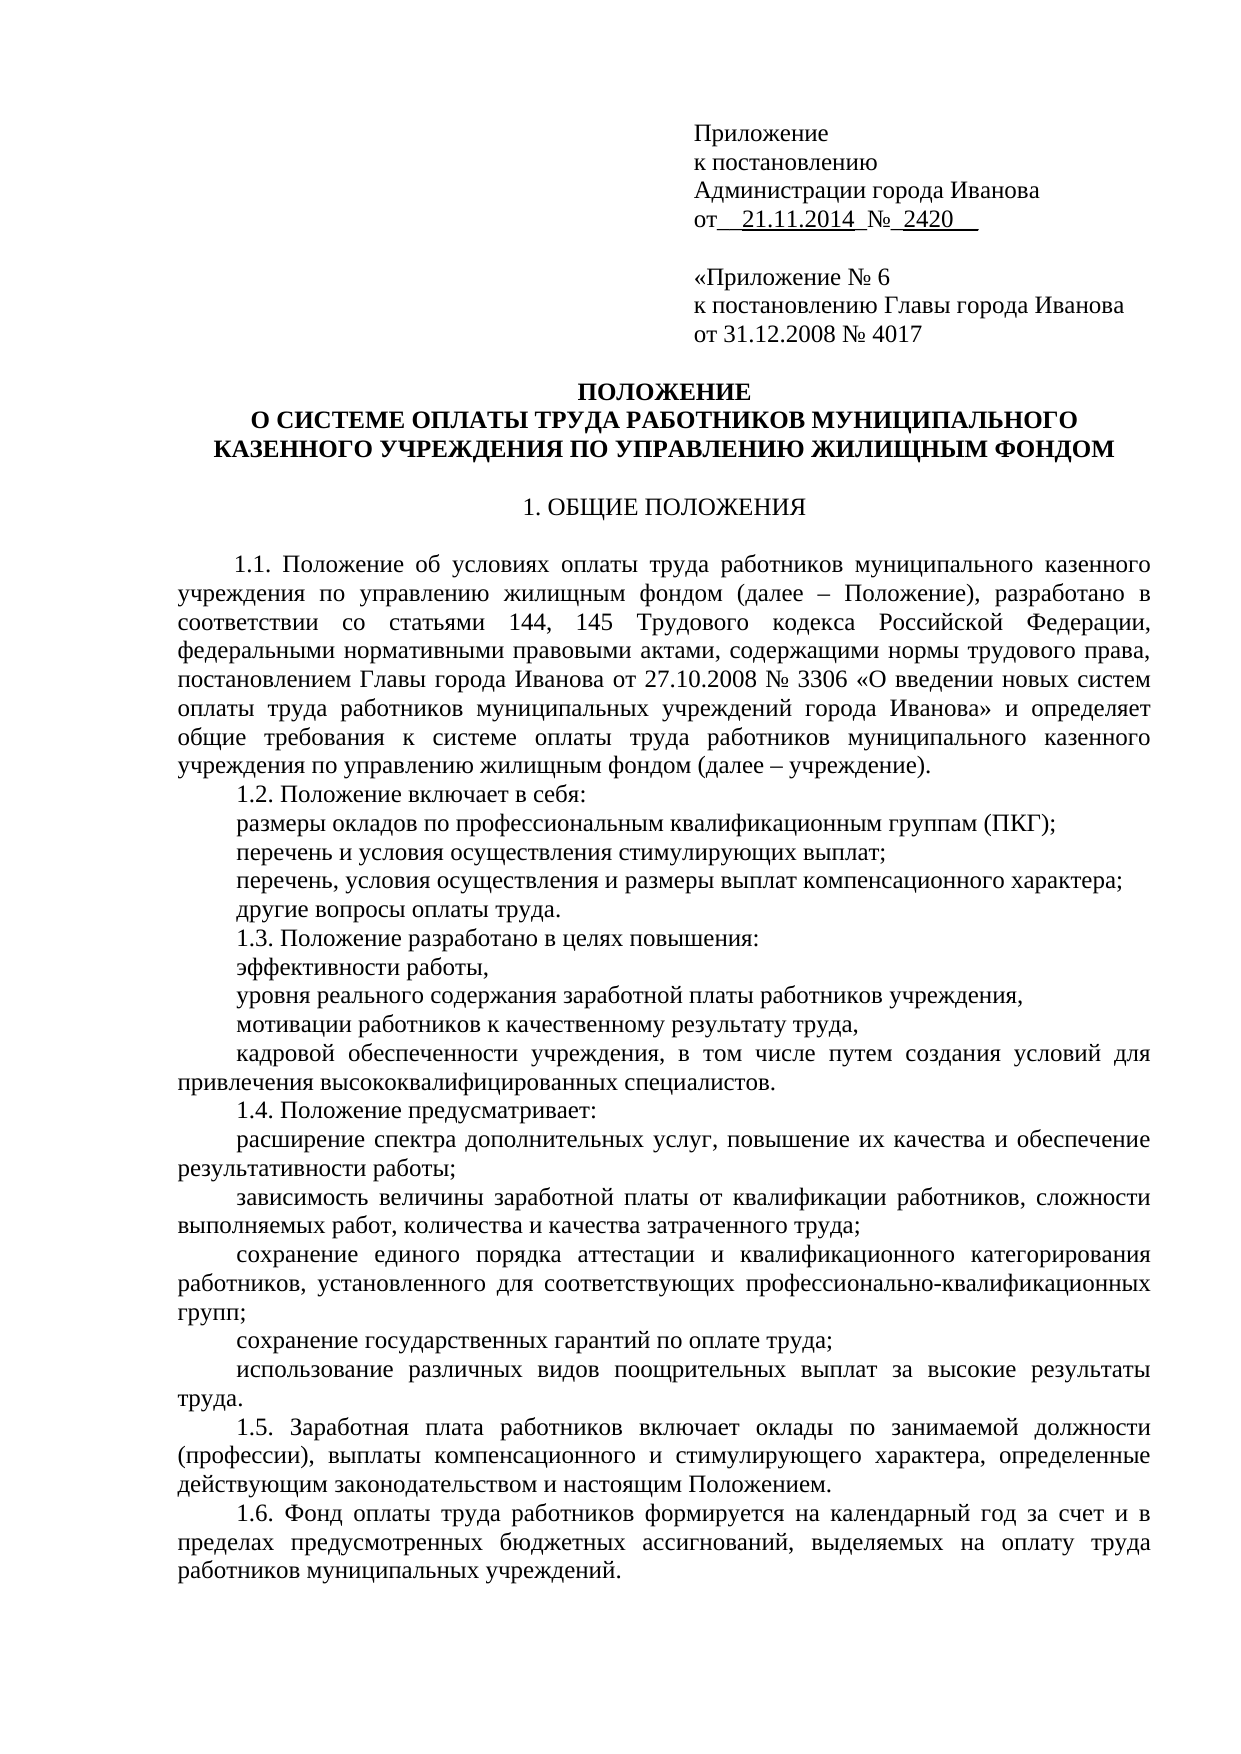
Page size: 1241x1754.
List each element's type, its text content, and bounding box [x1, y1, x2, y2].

text 1.5. Заработная плата работников включает оклады по занимаемой должности (профессии), выплаты компенсационного и стимулирующего характера, определенные действующим законодательством и настоящим Положением. [177, 1412, 1152, 1498]
text уровня реального содержания заработной платы работников учреждения, [177, 981, 1152, 1009]
text использование различных видов поощрительных выплат за высокие результаты труда. [177, 1354, 1152, 1412]
text другие вопросы оплаты труда. [177, 894, 1152, 923]
text ПОЛОЖЕНИЕ [177, 377, 1152, 406]
text О СИСТЕМЕ ОПЛАТЫ ТРУДА РАБОТНИКОВ МУНИЦИПАЛЬНОГО КАЗЕННОГО УЧРЕЖДЕНИЯ ПО УПРАВЛЕНИЮ ЖИЛИЩНЫМ ФОНДОМ [177, 406, 1152, 463]
text эффективности работы, [177, 952, 1152, 981]
text 1.6. Фонд оплаты труда работников формируется на календарный год за счет и в пределах предусмотренных бюджетных ассигнований, выделяемых на оплату труда работников муниципальных учреждений. [177, 1498, 1152, 1584]
text к постановлению [693, 147, 1152, 176]
text размеры окладов по профессиональным квалификационным группам (ПКГ); [177, 808, 1152, 837]
text от__21.11.2014_№_2420__ [693, 204, 1152, 233]
text 1.1. Положение об условиях оплаты труда работников муниципального казенного учреждения по управлению жилищным фондом (далее – Положение), разработано в соответствии со статьями 144, 145 Трудового кодекса Российской Федерации, федеральными нормативными правовыми актами, содержащими нормы трудового права, постановлением Главы города Иванова от 27.10.2008 № 3306 «О введении новых систем оплаты труда работников муниципальных учреждений города Иванова» и определяет общие требования к системе оплаты труда работников муниципального казенного учреждения по управлению жилищным фондом (далее – учреждение). [177, 549, 1152, 779]
text зависимость величины заработной платы от квалификации работников, сложности выполняемых работ, количества и качества затраченного труда; [177, 1182, 1152, 1239]
text к постановлению Главы города Иванова [693, 291, 1152, 319]
text сохранение государственных гарантий по оплате труда; [177, 1326, 1152, 1354]
text 1.4. Положение предусматривает: [177, 1096, 1152, 1124]
text перечень, условия осуществления и размеры выплат компенсационного характера; [177, 866, 1152, 894]
text 1.2. Положение включает в себя: [177, 779, 1152, 808]
text перечень и условия осуществления стимулирующих выплат; [177, 837, 1152, 866]
text 1.3. Положение разработано в целях повышения: [177, 923, 1152, 952]
text Приложение [693, 118, 1152, 147]
text расширение спектра дополнительных услуг, повышение их качества и обеспечение результативности работы; [177, 1124, 1152, 1182]
text мотивации работников к качественному результату труда, [177, 1009, 1152, 1038]
text сохранение единого порядка аттестации и квалификационного категорирования работников, установленного для соответствующих профессионально-квалификационных групп; [177, 1239, 1152, 1326]
text от 31.12.2008 № 4017 [693, 319, 1152, 348]
text Администрации города Иванова [693, 176, 1152, 204]
text кадровой обеспеченности учреждения, в том числе путем создания условий для привлечения высококвалифицированных специалистов. [177, 1038, 1152, 1096]
text 1. ОБЩИЕ ПОЛОЖЕНИЯ [177, 492, 1152, 521]
text «Приложение № 6 [693, 262, 1152, 291]
